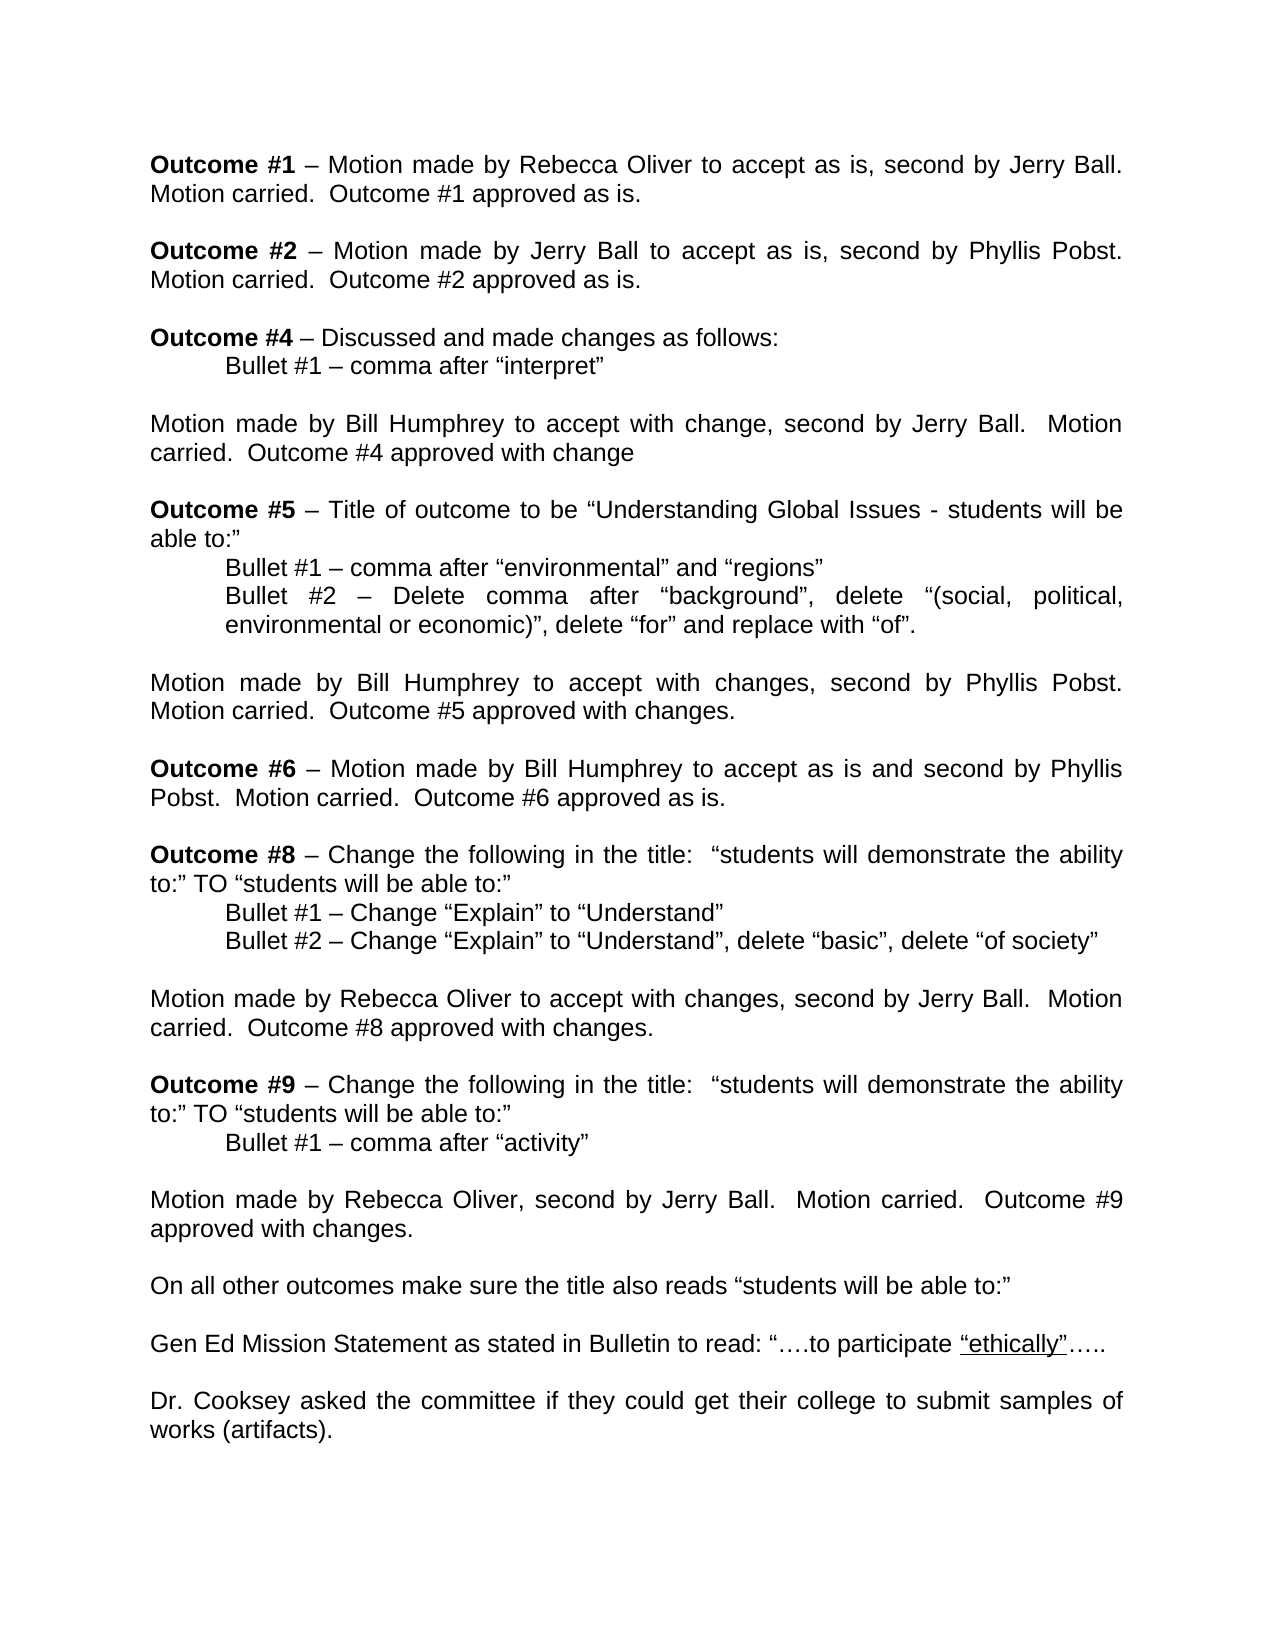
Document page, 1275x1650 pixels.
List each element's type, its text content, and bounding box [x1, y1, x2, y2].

text Motion made by Bill Humphrey to accept with changes, second by Phyllis Pobst. Motion carried. Outcome #5 approved with changes. [150, 667, 1125, 725]
text Bullet #2 – Change “Explain” to “Understand”, delete “basic”, delete “of society” [150, 926, 1125, 955]
text Gen Ed Mission Statement as stated in Bulletin to read: “….to participate “ethically”….. [150, 1329, 1125, 1357]
text Motion made by Bill Humphrey to accept with change, second by Jerry Ball. Motion carried. Outcome #4 approved with change [150, 409, 1125, 466]
text Bullet #1 – Change “Explain” to “Understand” [150, 897, 1125, 926]
text Dr. Cooksey asked the committee if they could get their college to submit samples of works (artifacts). [150, 1386, 1125, 1444]
text Outcome #8 – Change the following in the title: “students will demonstrate the ability to:” TO “students will be able to:” [150, 840, 1125, 897]
text Bullet #1 – comma after “interpret” [150, 351, 1125, 380]
text Outcome #4 – Discussed and made changes as follows: [150, 322, 1125, 351]
text Outcome #2 – Motion made by Jerry Ball to accept as is, second by Phyllis Pobst. Motion carried. Outcome #2 approved as is. [150, 236, 1125, 294]
text Bullet #1 – comma after “activity” [150, 1127, 1125, 1156]
text Outcome #6 – Motion made by Bill Humphrey to accept as is and second by Phyllis Pobst. Motion carried. Outcome #6 approved as is. [150, 754, 1125, 811]
text Outcome #9 – Change the following in the title: “students will demonstrate the ability to:” TO “students will be able to:” [150, 1070, 1125, 1127]
text Motion made by Rebecca Oliver, second by Jerry Ball. Motion carried. Outcome #9 approved with changes. [150, 1185, 1125, 1242]
text Outcome #5 – Title of outcome to be “Understanding Global Issues - students will be able to:” [150, 495, 1125, 552]
text Bullet #2 – Delete comma after “background”, delete “(social, political, environmental or economic)”, delete “for” and replace with “of”. [225, 581, 1125, 639]
text On all other outcomes make sure the title also reads “students will be able to:” [150, 1271, 1125, 1300]
text Motion made by Rebecca Oliver to accept with changes, second by Jerry Ball. Motion carried. Outcome #8 approved with changes. [150, 984, 1125, 1041]
text Bullet #1 – comma after “environmental” and “regions” [150, 552, 1125, 581]
text Outcome #1 – Motion made by Rebecca Oliver to accept as is, second by Jerry Ball. Motion carried. Outcome #1 approved as is. [150, 150, 1125, 207]
